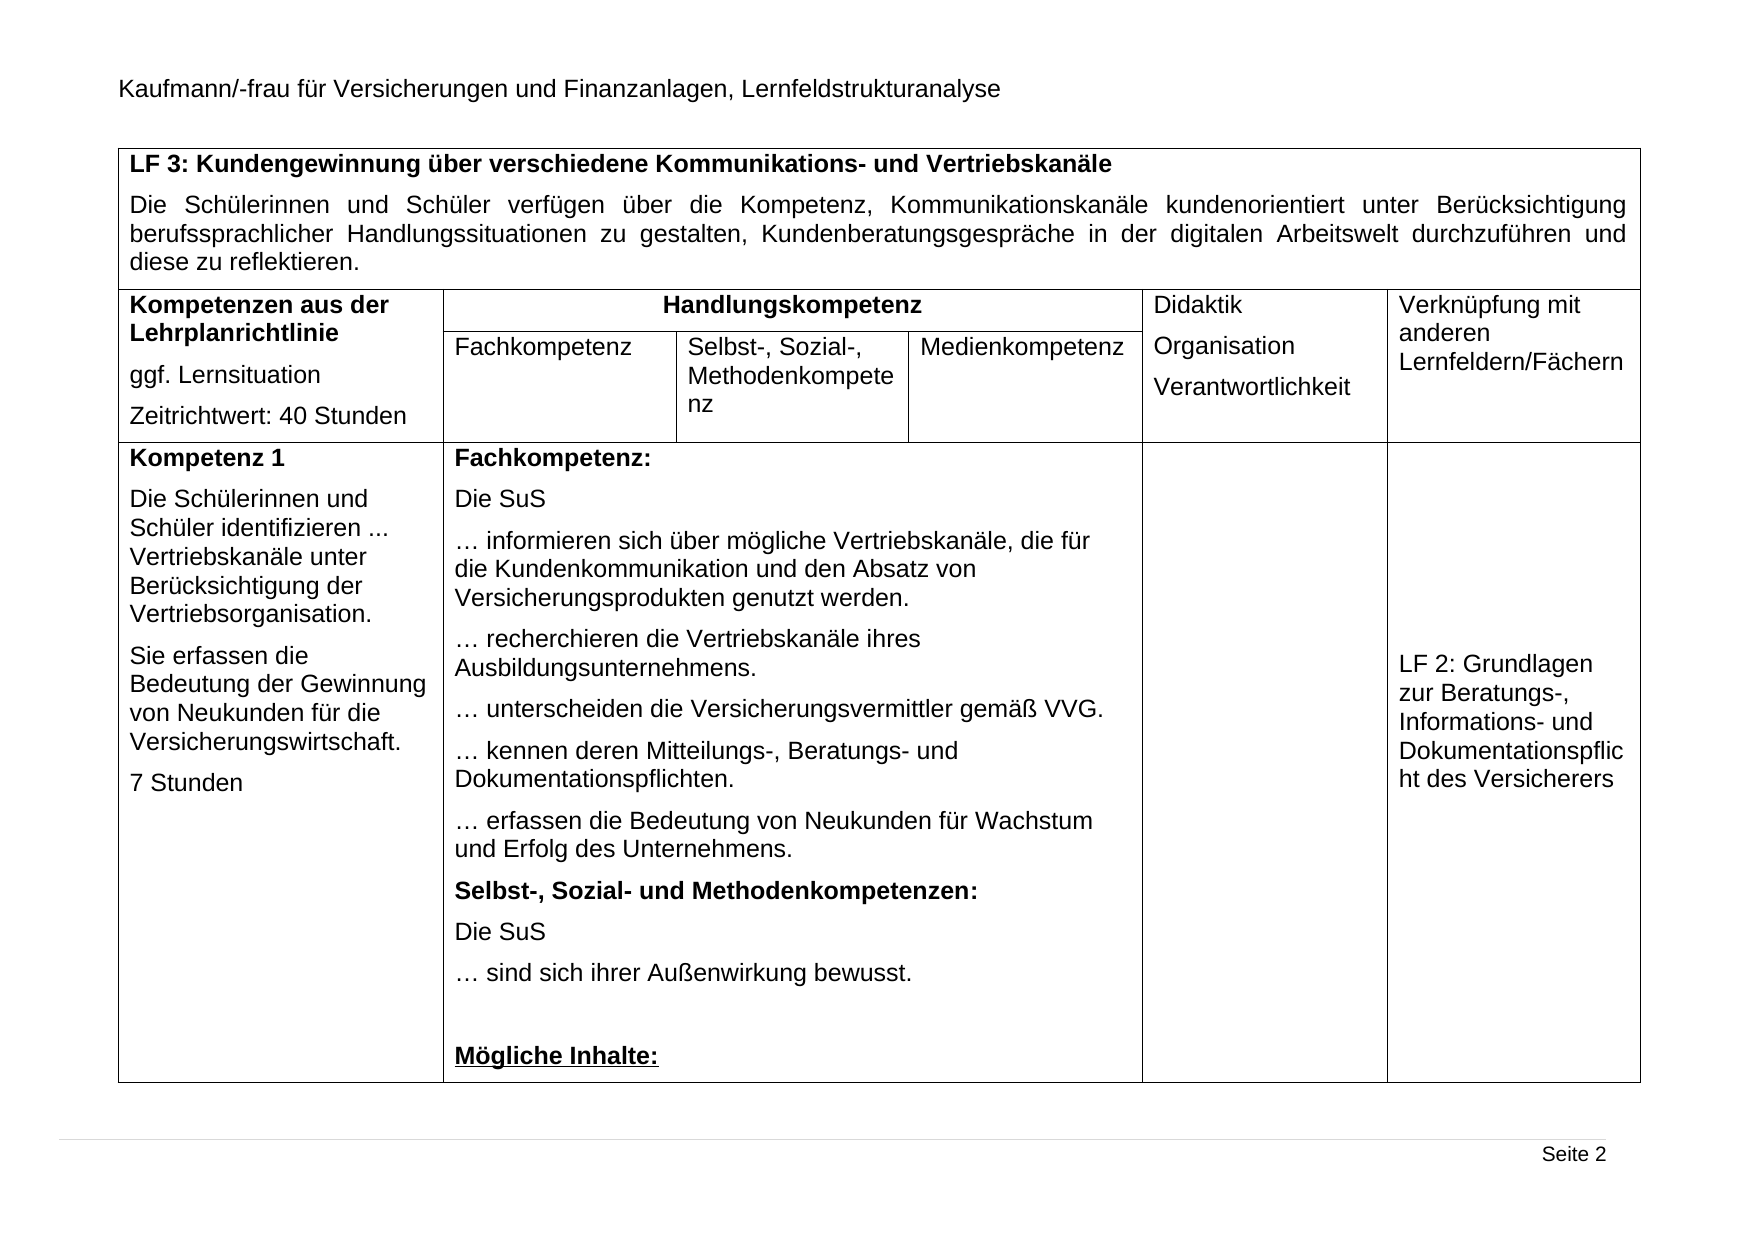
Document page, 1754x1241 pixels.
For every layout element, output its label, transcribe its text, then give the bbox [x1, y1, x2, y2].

table_cell Fachkompetenz [444, 332, 676, 442]
table_cell Verknüpfung mit anderen Lernfeldern/Fächern [1388, 290, 1640, 442]
table_cell [1143, 443, 1387, 1082]
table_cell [119, 443, 443, 1082]
table_header LF 3: Kundengewinnung über verschiedene Kommunikations- und Vertriebskanäle Die Schülerinnen und Schüler verfügen über die Kompetenz, Kommunikationskanäle kundenorientiert unter Berücksichtigung berufssprachlicher Handlungssituationen zu gestalten, Kundenberatungsgespräche in der digitalen Arbeitswelt durchzuführen und diese zu reflektieren. [119, 149, 1640, 289]
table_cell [1388, 443, 1640, 1082]
table_cell Didaktik Organisation Verantwortlichkeit [1143, 290, 1387, 442]
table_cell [444, 443, 1142, 1082]
table_cell Selbst-, Sozial-, Methodenkompetenz [677, 332, 908, 442]
table_cell Kompetenzen aus der Lehrplanrichtlinie ggf. Lernsituation Zeitrichtwert: 40 Stunden [119, 290, 443, 442]
table_cell Medienkompetenz [909, 332, 1142, 442]
table_cell Handlungskompetenz [444, 290, 1142, 331]
